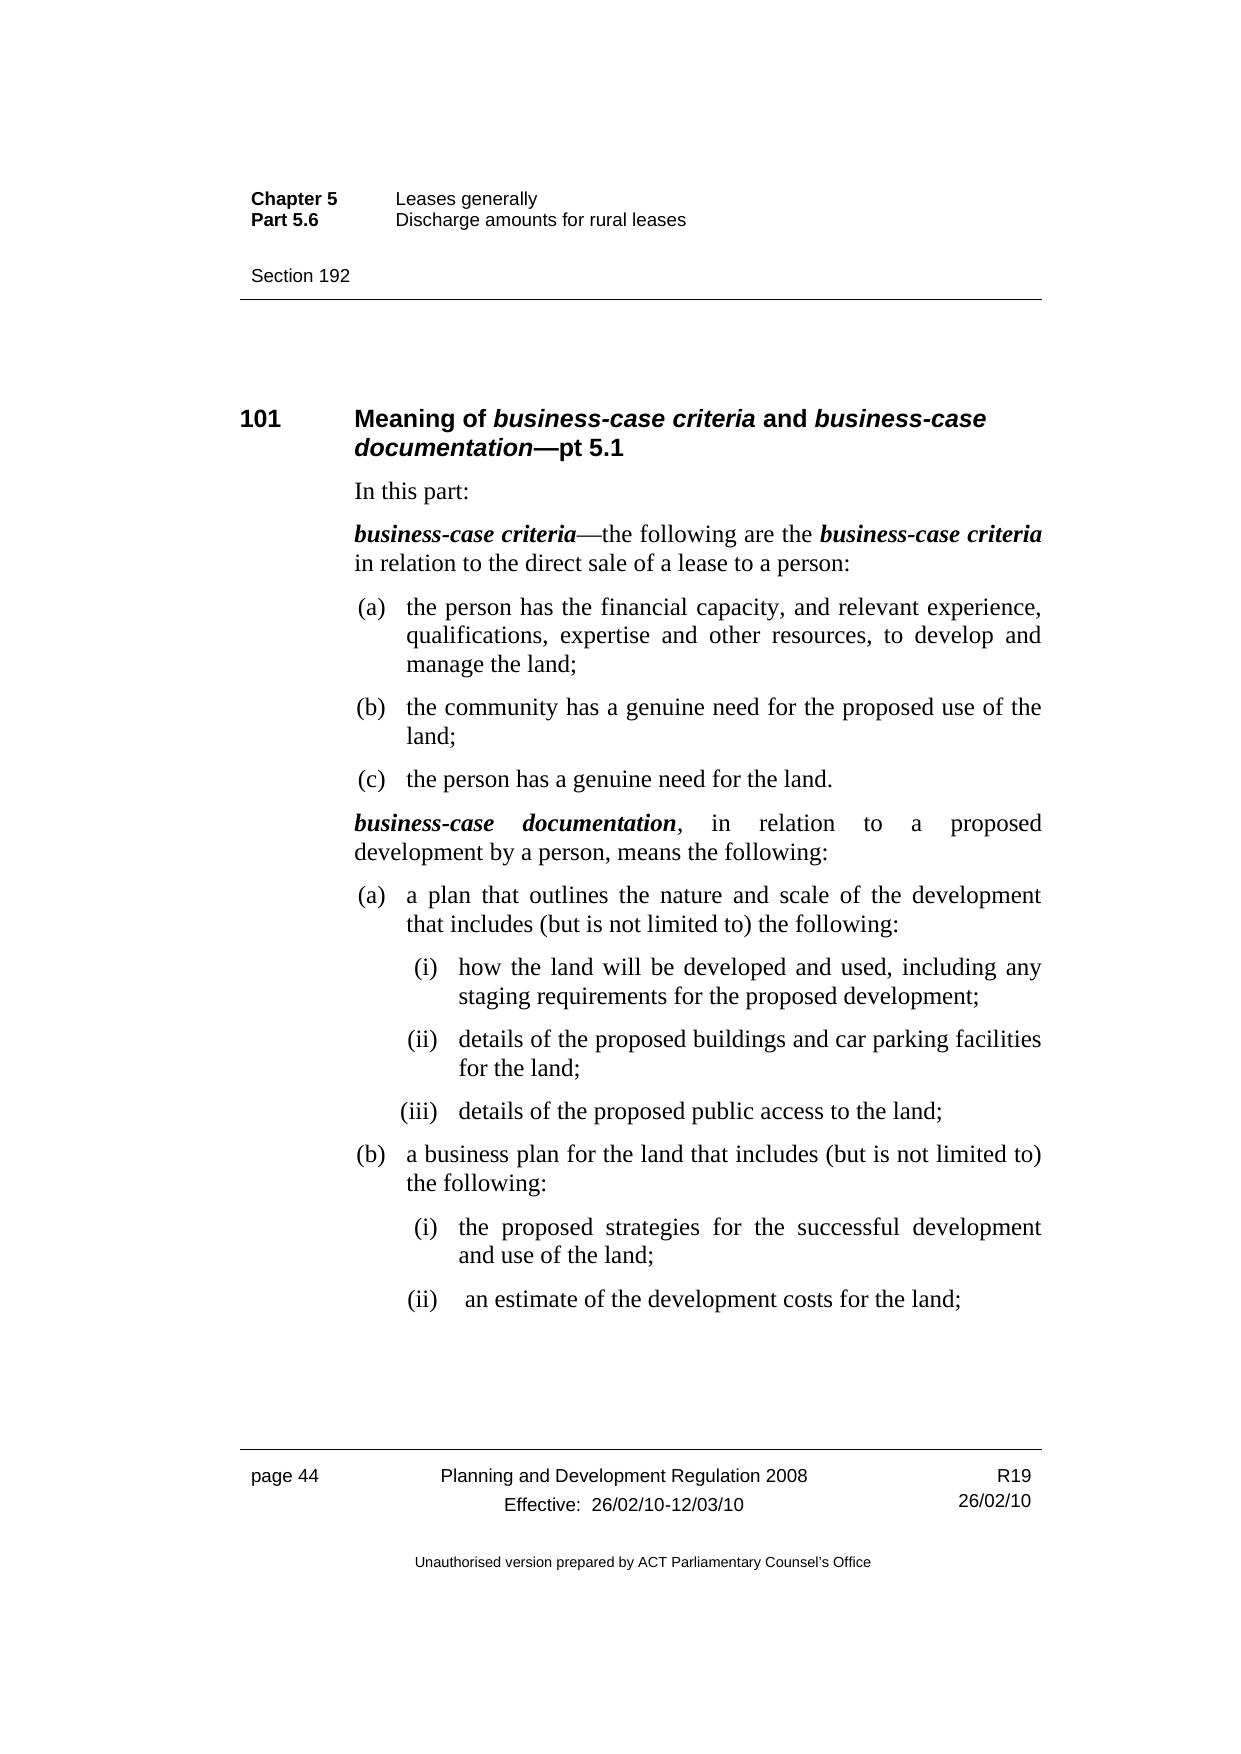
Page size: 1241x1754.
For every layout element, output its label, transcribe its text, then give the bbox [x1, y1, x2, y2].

text business-case documentation, in relation to a proposed development by a person, means the following: [354, 808, 1042, 865]
text business-case criteria—the following are the business-case criteria in relation to the direct sale of a lease to a person: [354, 519, 1042, 577]
text (iii) details of the proposed public access to the land; [239, 1096, 1042, 1125]
text (b) a business plan for the land that includes (but is not limited to) the following: [239, 1139, 1042, 1197]
text (i) the proposed strategies for the successful development and use of the land; [239, 1212, 1042, 1269]
text (c) the person has a genuine need for the land. [239, 764, 1042, 793]
text In this part: [354, 476, 1042, 505]
text (ii) an estimate of the development costs for the land; [239, 1284, 1042, 1312]
text 101 Meaning of business-case criteria and business-case documentation—pt 5.1 [239, 404, 1042, 462]
text (ii) details of the proposed buildings and car parking facilities for the land; [239, 1024, 1042, 1082]
text (b) the community has a genuine need for the proposed use of the land; [239, 692, 1042, 750]
text (a) the person has the financial capacity, and relevant experience, qualifications, expertise and other resources, to develop and manage the land; [239, 592, 1042, 678]
text (a) a plan that outlines the nature and scale of the development that includes (but is not limited to) the following: [239, 880, 1042, 937]
text (i) how the land will be developed and used, including any staging requirements for the proposed development; [239, 952, 1042, 1009]
